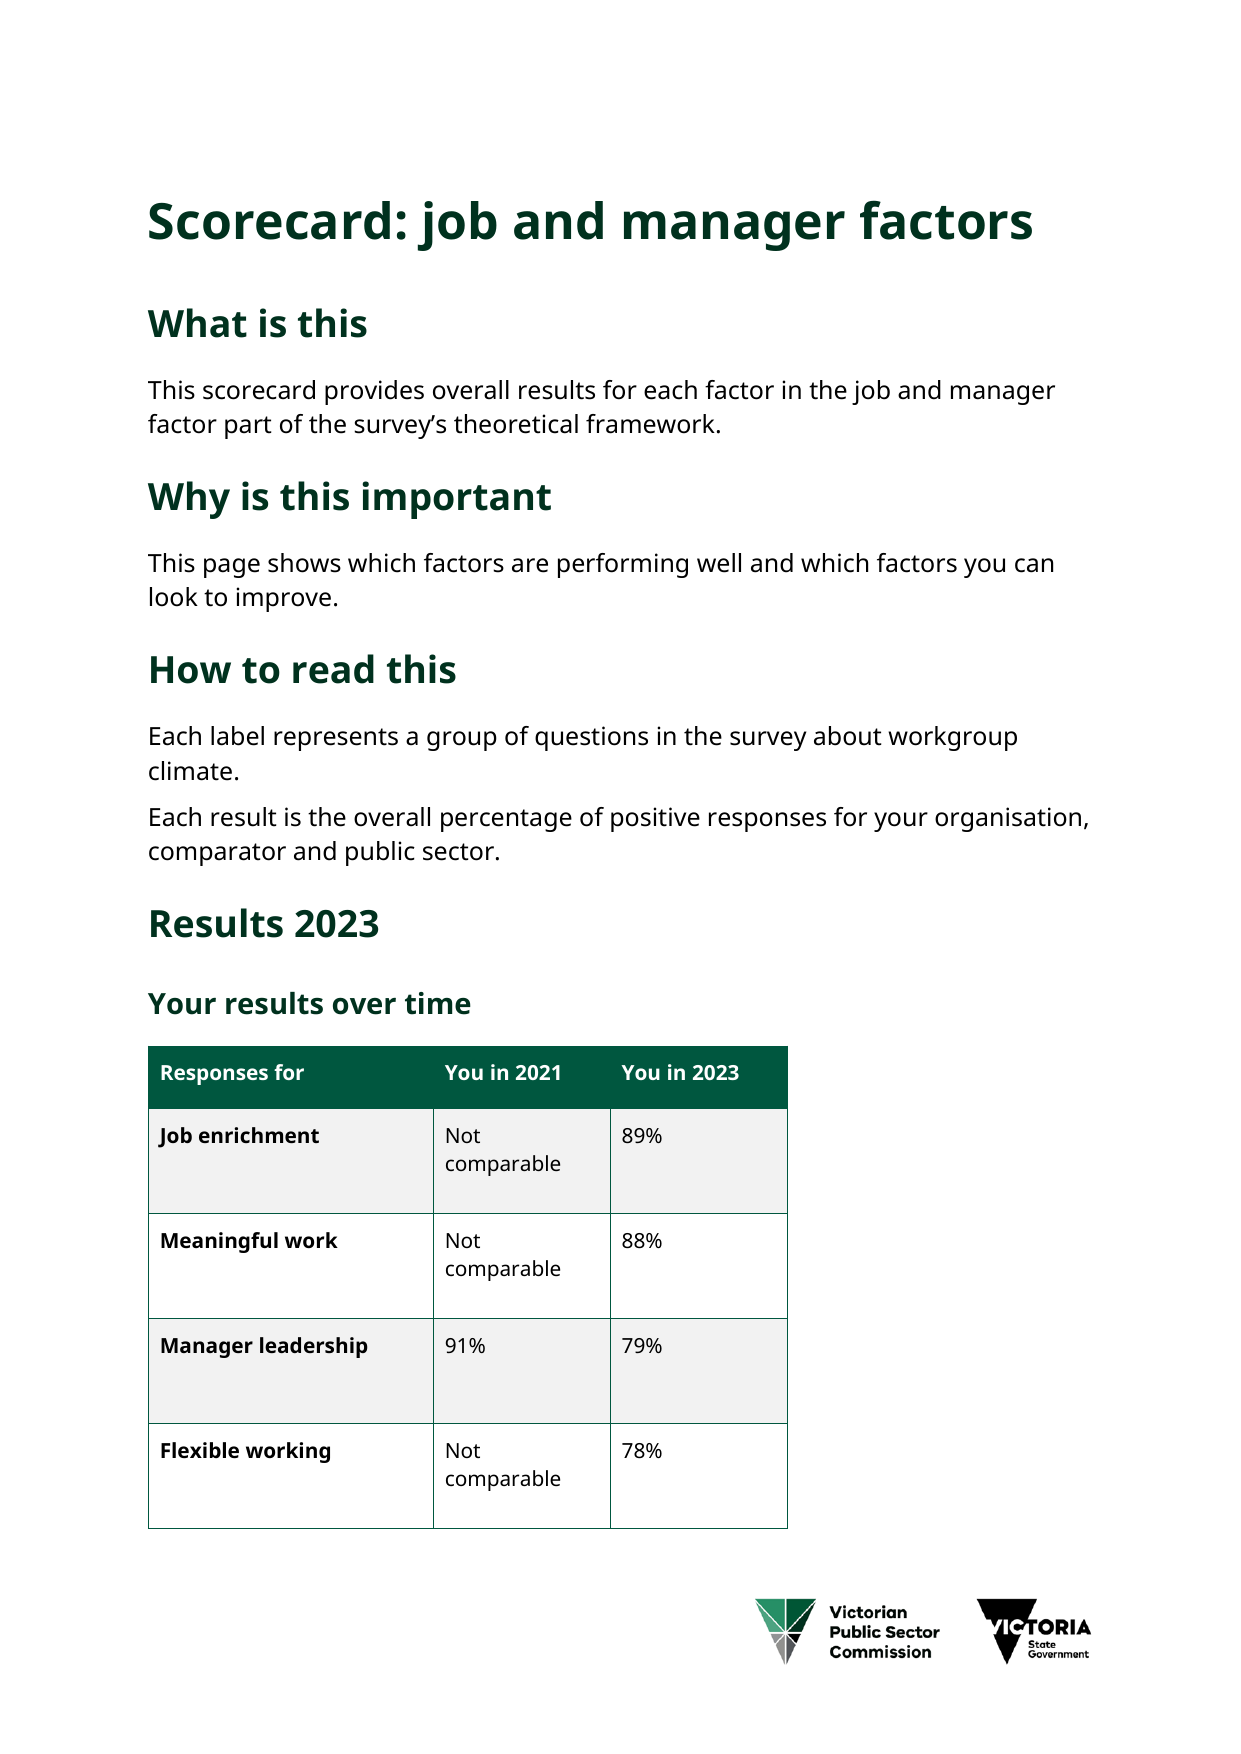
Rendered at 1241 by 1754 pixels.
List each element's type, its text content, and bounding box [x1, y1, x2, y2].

text Each result is the overall percentage of positive responses for your organisation, comparator and public sector. [148, 799, 1092, 868]
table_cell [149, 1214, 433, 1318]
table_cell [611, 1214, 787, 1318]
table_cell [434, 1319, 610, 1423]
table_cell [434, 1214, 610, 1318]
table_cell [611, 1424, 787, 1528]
picture [754, 1598, 1093, 1666]
subtitle What is this [148, 297, 1092, 348]
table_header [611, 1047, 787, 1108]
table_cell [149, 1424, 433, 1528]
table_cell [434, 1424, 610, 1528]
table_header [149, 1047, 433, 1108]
text This scorecard provides overall results for each factor in the job and manager factor part of the survey’s theoretical framework. [148, 373, 1092, 441]
text This page shows which factors are performing well and which factors you can look to improve. [148, 546, 1092, 614]
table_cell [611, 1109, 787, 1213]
text Each label represents a group of questions in the survey about workgroup climate. [148, 719, 1092, 787]
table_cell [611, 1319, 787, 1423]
subtitle How to read this [148, 643, 1092, 694]
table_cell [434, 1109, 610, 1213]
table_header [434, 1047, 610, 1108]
subtitle Your results over time [148, 983, 1092, 1023]
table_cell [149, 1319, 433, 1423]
subtitle Results 2023 [148, 897, 1092, 948]
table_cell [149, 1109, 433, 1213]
subtitle Scorecard: job and manager factors [148, 186, 1092, 254]
subtitle Why is this important [148, 470, 1092, 521]
